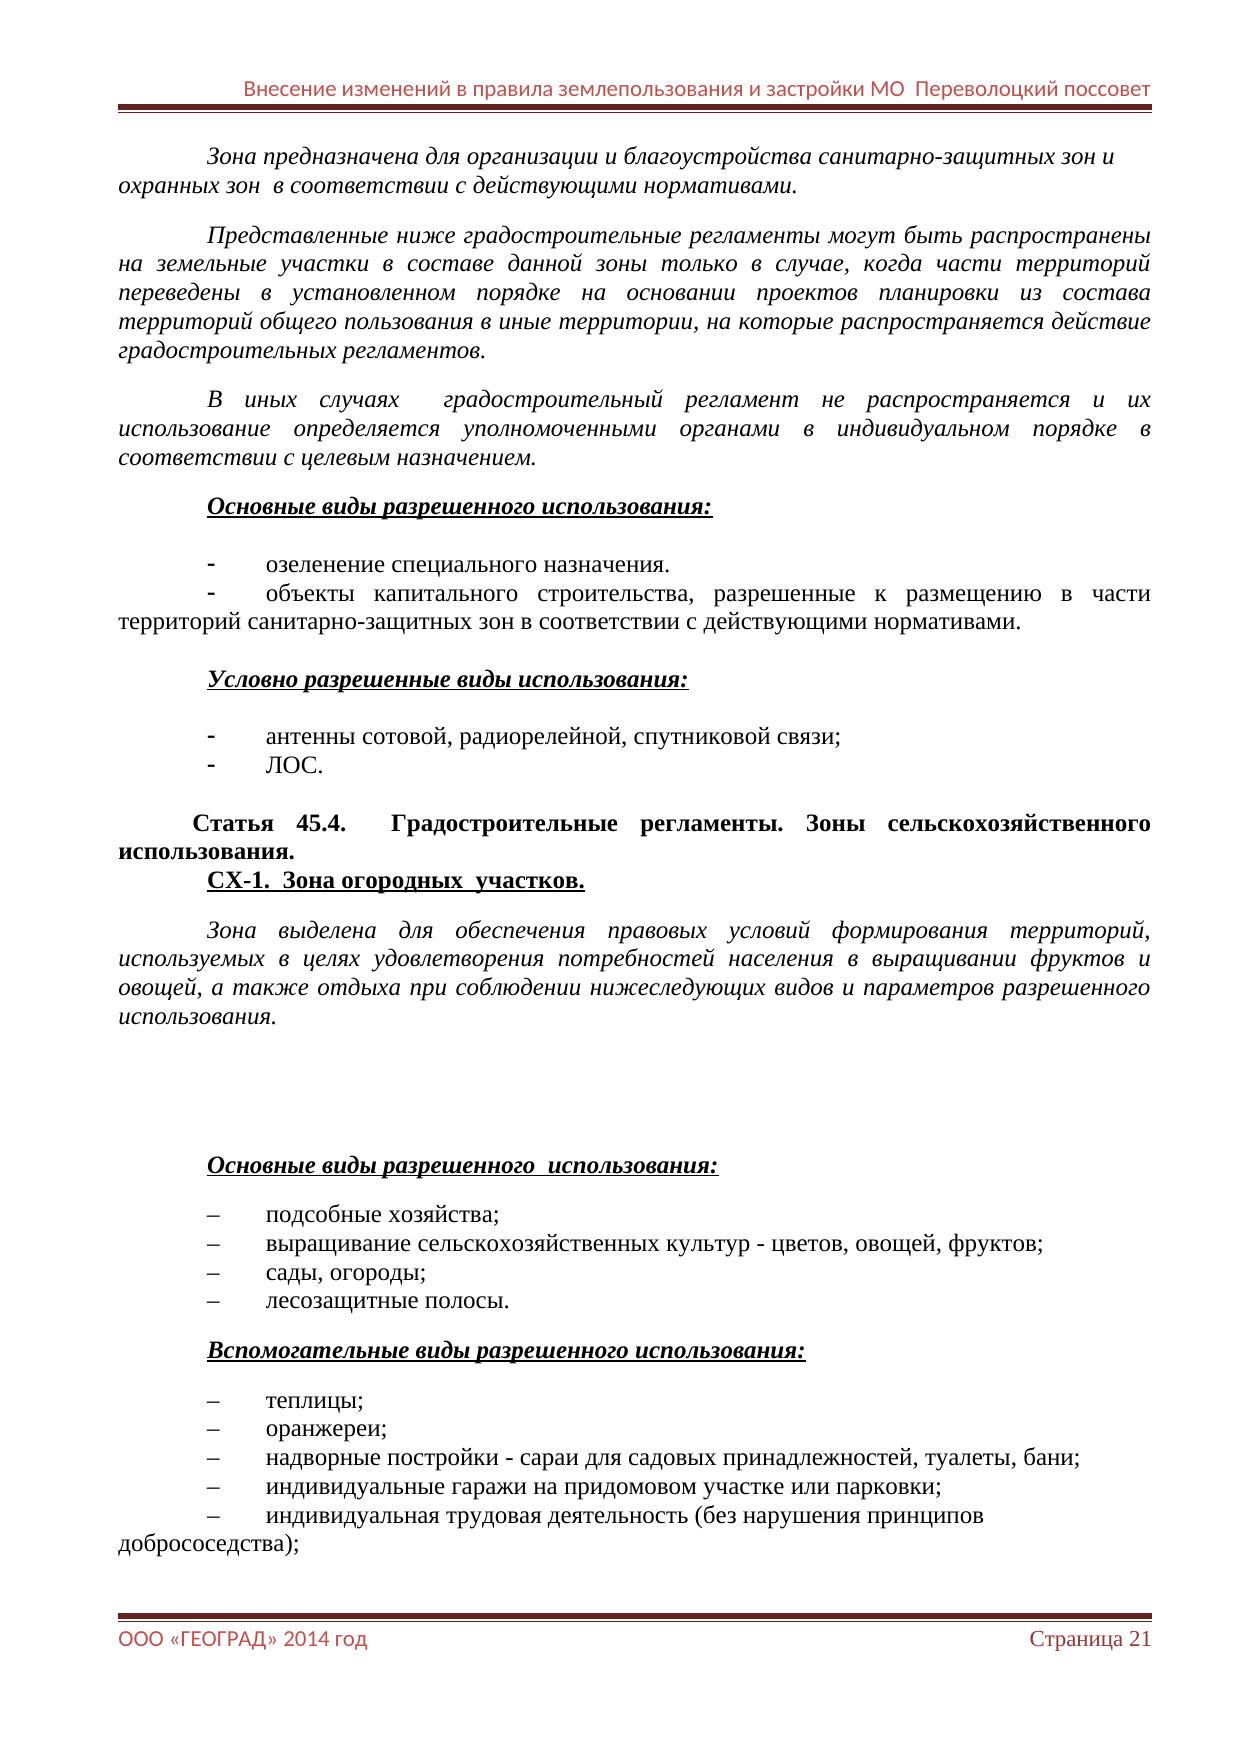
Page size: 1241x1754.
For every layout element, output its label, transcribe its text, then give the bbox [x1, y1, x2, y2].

list теплицы; [118, 1385, 1152, 1413]
list индивидуальная трудовая деятельность (без нарушения принципов добрососедства); [118, 1500, 1152, 1557]
text Зона предназначена для организации и благоустройства санитарно-защитных зон и охранных зон в соответствии с действующими нормативами. [118, 141, 1152, 199]
list сады, огороды; [118, 1257, 1152, 1286]
list ЛОС. [118, 750, 1152, 779]
text Основные виды разрешенного использования: [118, 1150, 1152, 1178]
text В иных случаях градостроительный регламент не распространяется и их использование определяется уполномоченными органами в индивидуальном порядке в соответствии с целевым назначением. [118, 384, 1152, 471]
text Вспомогательные виды разрешенного использования: [118, 1335, 1152, 1364]
list подсобные хозяйства; [118, 1199, 1152, 1228]
text Зона выделена для обеспечения правовых условий формирования территорий, используемых в целях удовлетворения потребностей населения в выращивании фруктов и овощей, а также отдыха при соблюдении нижеследующих видов и параметров разрешенного использования. [118, 915, 1152, 1030]
list лесозащитные полосы. [118, 1286, 1152, 1314]
list надворные постройки - сараи для садовых принадлежностей, туалеты, бани; [118, 1442, 1152, 1471]
list антенны сотовой, радиорелейной, спутниковой связи; [118, 721, 1152, 750]
text Статья 45.4. Градостроительные регламенты. Зоны сельскохозяйственного использования. [118, 808, 1152, 865]
text Представленные ниже градостроительные регламенты могут быть распространены на земельные участки в составе данной зоны только в случае, когда части территорий переведены в установленном порядке на основании проектов планировки из состава территорий общего пользования в иные территории, на которые распространяется действие градостроительных регламентов. [118, 220, 1152, 363]
list оранжереи; [118, 1413, 1152, 1442]
list объекты капитального строительства, разрешенные к размещению в части территорий санитарно-защитных зон в соответствии с действующими нормативами. [118, 578, 1152, 635]
list индивидуальные гаражи на придомовом участке или парковки; [118, 1471, 1152, 1500]
text Основные виды разрешенного использования: [118, 491, 1152, 520]
list озеленение специального назначения. [118, 549, 1152, 578]
list выращивание сельскохозяйственных культур - цветов, овощей, фруктов; [118, 1228, 1152, 1257]
text Условно разрешенные виды использования: [118, 664, 1152, 693]
text СХ-1. Зона огородных участков. [118, 865, 1152, 894]
